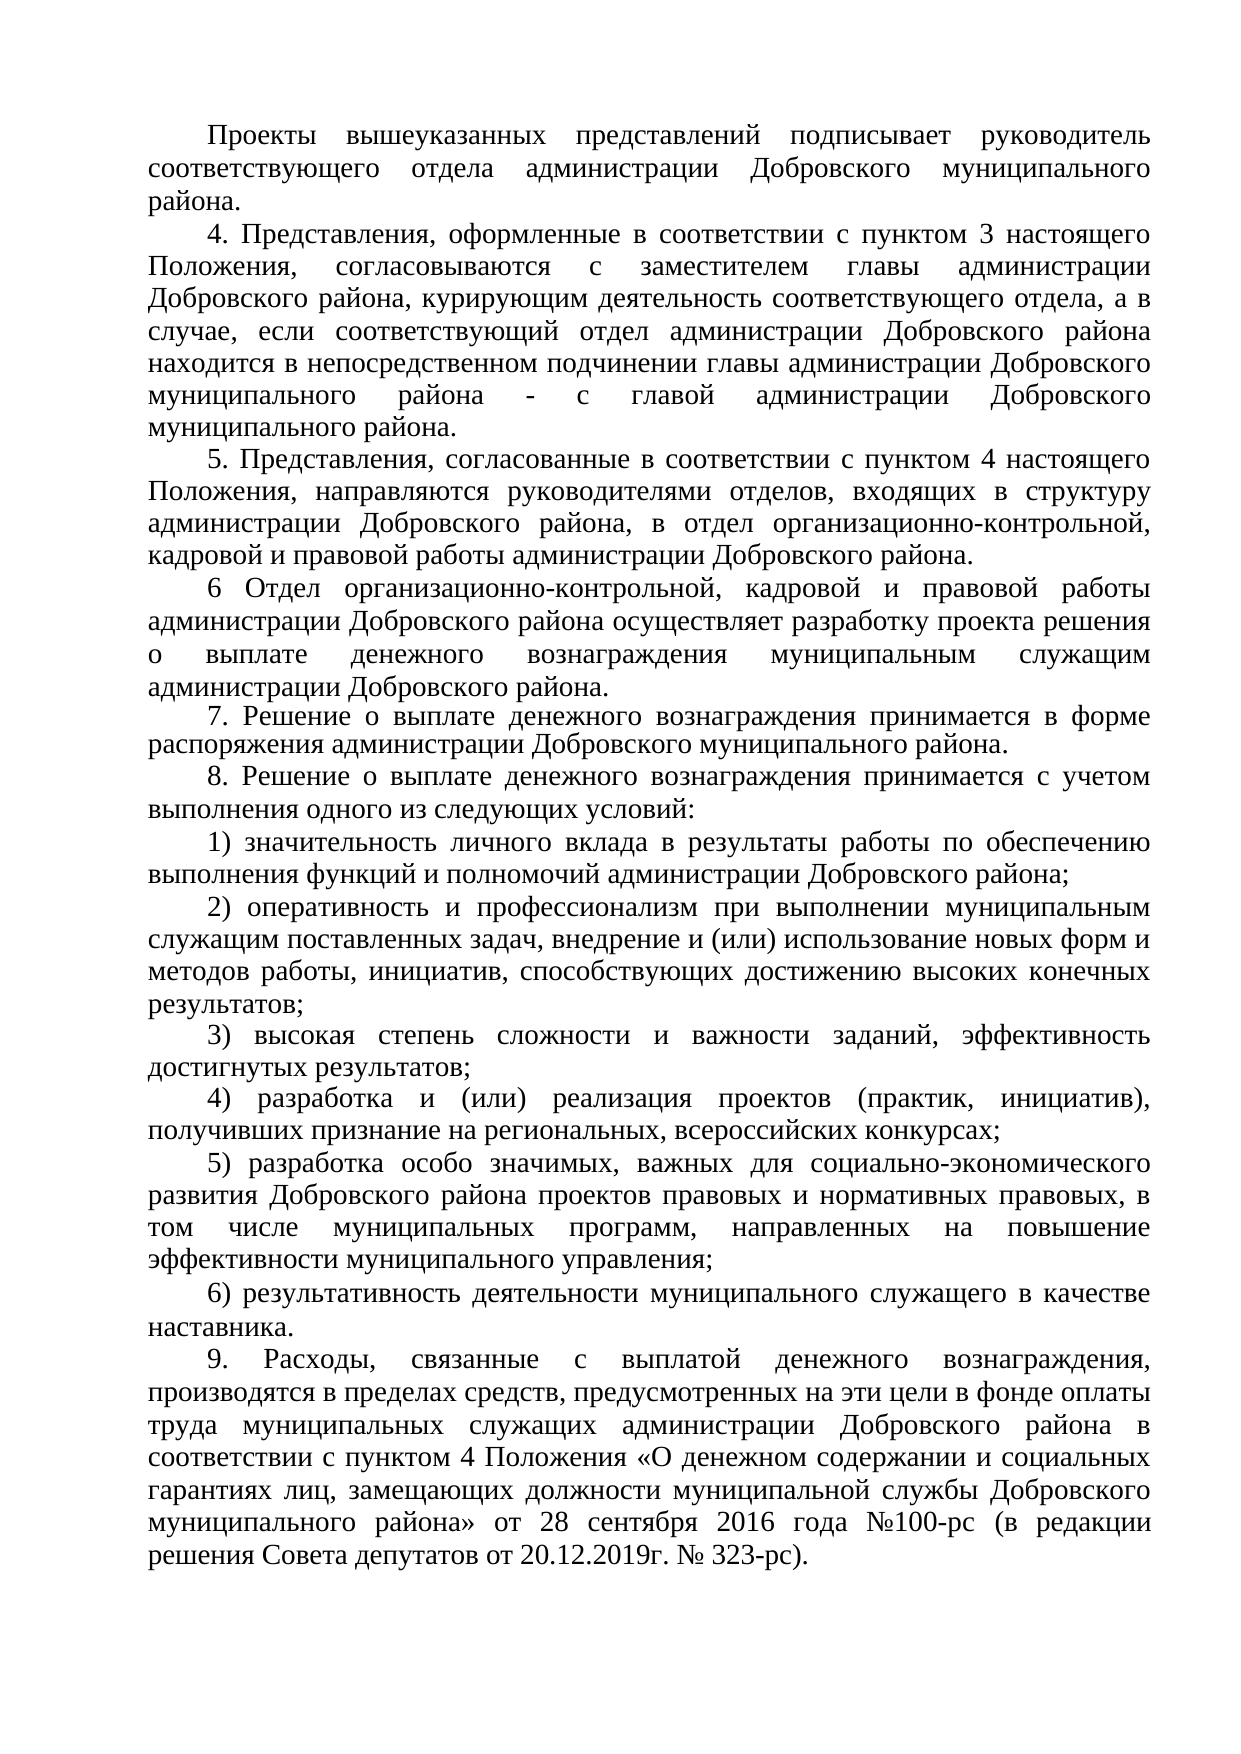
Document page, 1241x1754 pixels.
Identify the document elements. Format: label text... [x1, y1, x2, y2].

text 1) значительность личного вклада в результаты работы по обеспечению выполнения функций и полномочий администрации Добровского района; [148, 825, 1152, 890]
text Проекты вышеуказанных представлений подписывает руководитель соответствующего отдела администрации Добровского муниципального района. [148, 118, 1152, 217]
text 5. Представления, согласованные в соответствии с пунктом 4 настоящего Положения, направляются руководителями отделов, входящих в структуру администрации Добровского района, в отдел организационно-контрольной, кадровой и правовой работы администрации Добровского района. [148, 443, 1152, 571]
text 7. Решение о выплате денежного вознаграждения принимается в форме распоряжения администрации Добровского муниципального района. [148, 703, 1152, 759]
text 6) результативность деятельности муниципального служащего в качестве наставника. [148, 1275, 1152, 1343]
text 6 Отдел организационно-контрольной, кадровой и правовой работы администрации Добровского района осуществляет разработку проекта решения о выплате денежного вознаграждения муниципальным служащим администрации Добровского района. [148, 571, 1152, 703]
text 3) высокая степень сложности и важности заданий, эффективность достигнутых результатов; [148, 1019, 1152, 1082]
text 5) разработка особо значимых, важных для социально-экономического развития Добровского района проектов правовых и нормативных правовых, в том числе муниципальных программ, направленных на повышение эффективности муниципального управления; [148, 1146, 1152, 1275]
text 2) оперативность и профессионализм при выполнении муниципальным служащим поставленных задач, внедрение и (или) использование новых форм и методов работы, инициатив, способствующих достижению высоких конечных результатов; [148, 890, 1152, 1019]
text 4) разработка и (или) реализация проектов (практик, инициатив), получивших признание на региональных, всероссийских конкурсах; [148, 1082, 1152, 1146]
text 4. Представления, оформленные в соответствии с пунктом 3 настоящего Положения, согласовываются с заместителем главы администрации Добровского района, курирующим деятельность соответствующего отдела, а в случае, если соответствующий отдел администрации Добровского района находится в непосредственном подчинении главы администрации Добровского муниципального района - с главой администрации Добровского муниципального района. [148, 217, 1152, 443]
text 9. Расходы, связанные с выплатой денежного вознаграждения, производятся в пределах средств, предусмотренных на эти цели в фонде оплаты труда муниципальных служащих администрации Добровского района в соответствии с пунктом 4 Положения «О денежном содержании и социальных гарантиях лиц, замещающих должности муниципальной службы Добровского муниципального района» от 28 сентября 2016 года №100-рс (в редакции решения Совета депутатов от 20.12.2019г. № 323-рс). [148, 1343, 1152, 1571]
text 8. Решение о выплате денежного вознаграждения принимается с учетом выполнения одного из следующих условий: [148, 759, 1152, 825]
